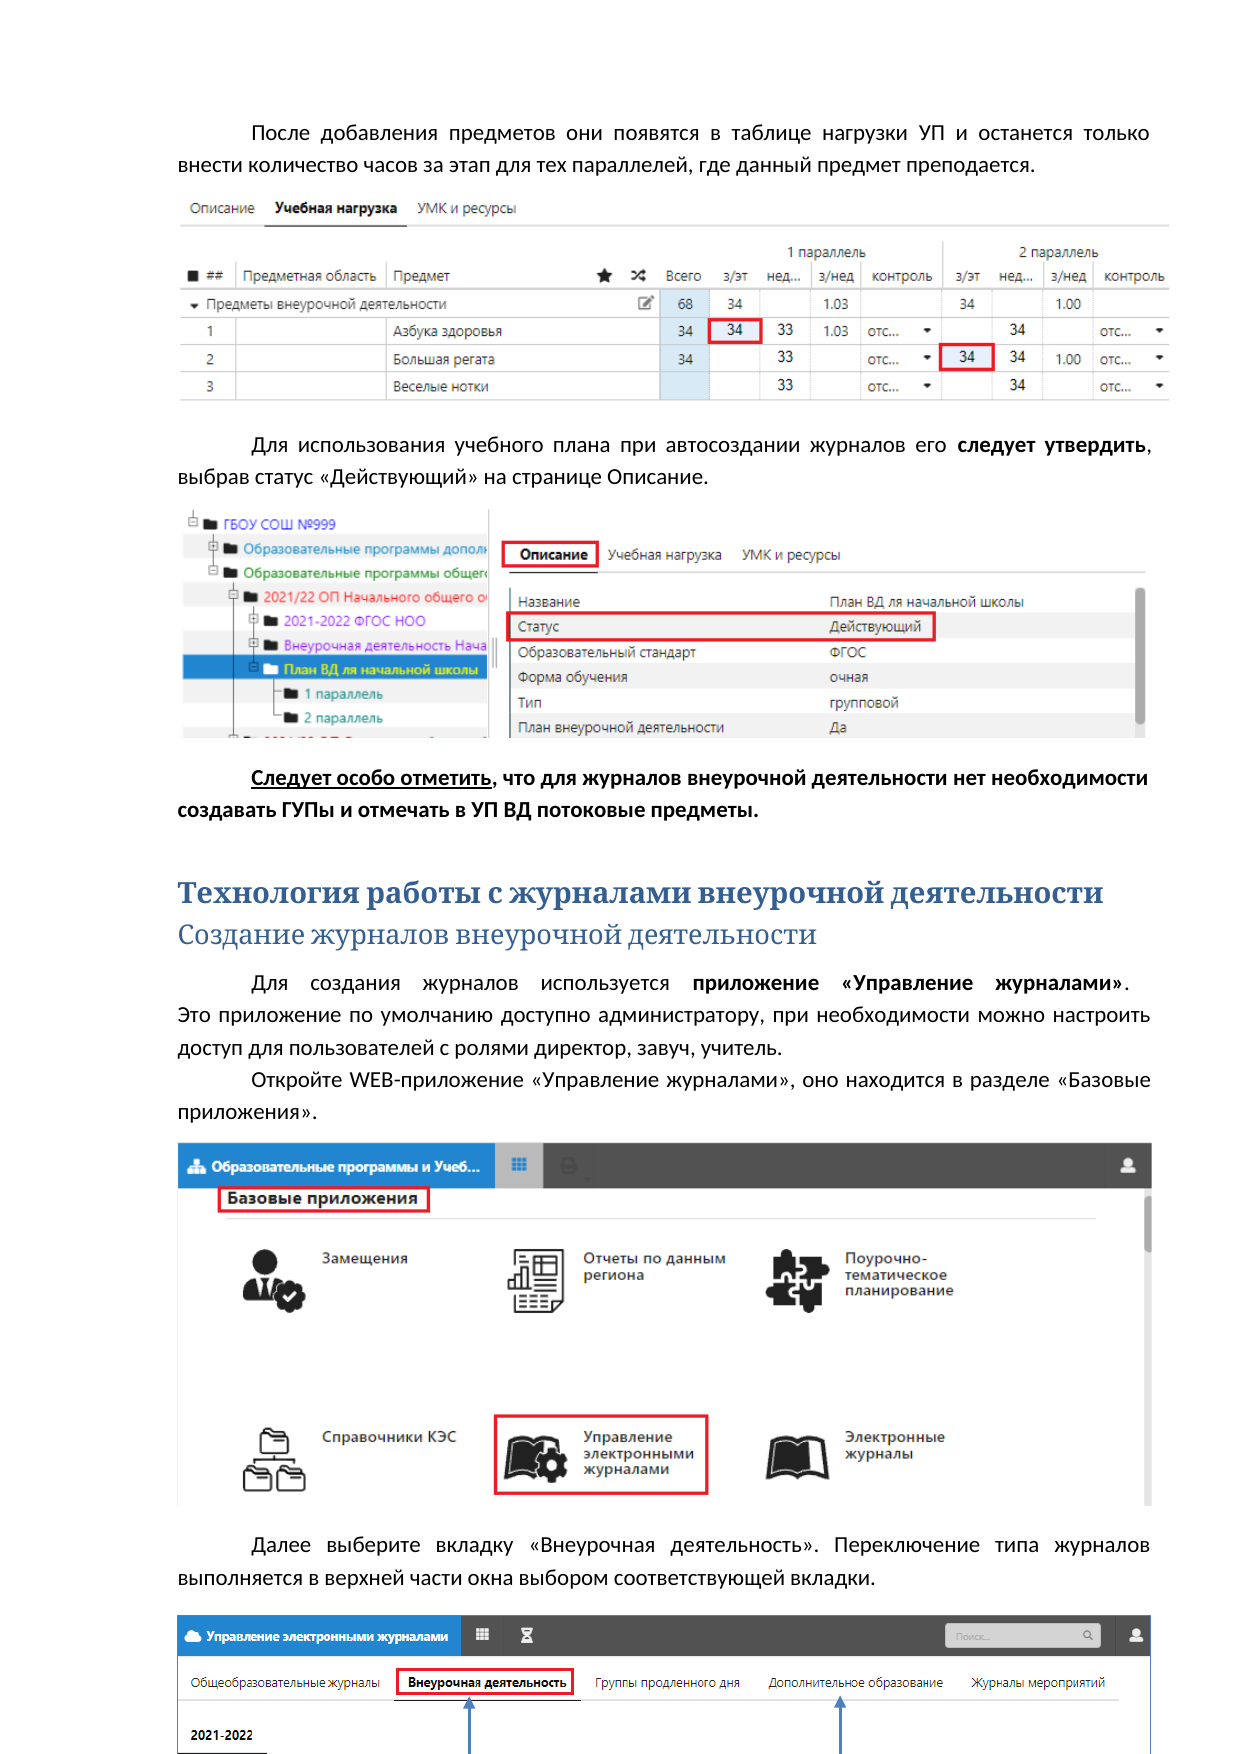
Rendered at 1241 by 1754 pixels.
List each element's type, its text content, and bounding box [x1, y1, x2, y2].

text Для использования учебного плана при автосоздании журналов его следует утвердить, выбрав статус «Действующий» на странице Описание. [177, 430, 1152, 490]
picture [178, 1616, 1150, 1754]
picture [177, 195, 1170, 405]
text Следует особо отметить, что для журналов внеурочной деятельности нет необходимости создавать ГУПы и отмечать в УП ВД потоковые предметы. [177, 763, 1152, 823]
picture [177, 506, 1152, 738]
text Далее выберите вкладку «Внеурочная деятельность». Переключение типа журналов выполняется в верхней части окна выбором соответствующей вкладки. [177, 1531, 1152, 1591]
text Откройте WEB-приложение «Управление журналами», оно находится в разделе «Базовые приложения». [177, 1065, 1152, 1125]
text Для создания журналов используется приложение «Управление журналами». Это приложение по умолчанию доступно администратору, при необходимости можно настроить доступ для пользователей с ролями директор, завуч, учитель. [177, 968, 1152, 1061]
picture [177, 1141, 1152, 1506]
subtitle Создание журналов внеурочной деятельности [177, 920, 1152, 951]
subtitle Технология работы с журналами внеурочной деятельности [177, 877, 1152, 911]
text После добавления предметов они появятся в таблице нагрузки УП и останется только внести количество часов за этап для тех параллелей, где данный предмет преподается. [177, 118, 1152, 178]
